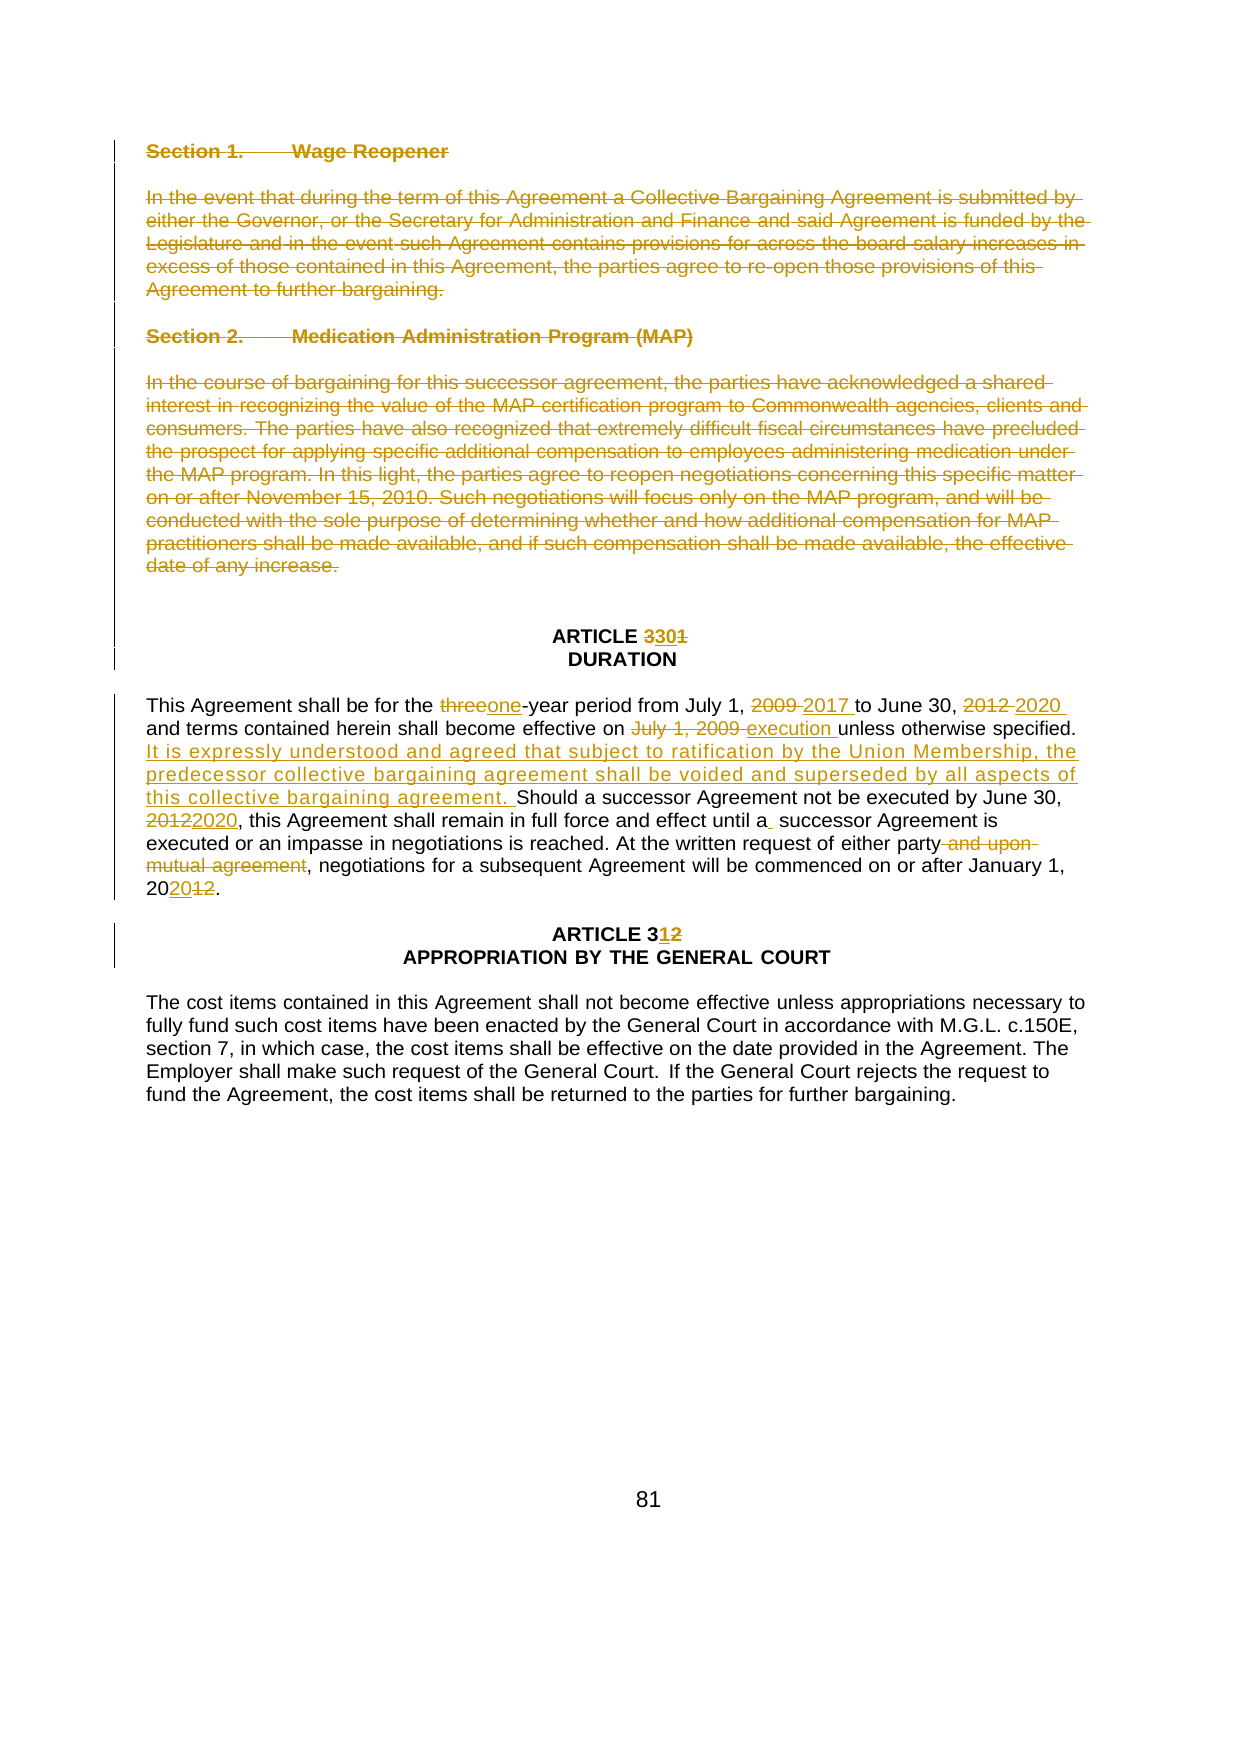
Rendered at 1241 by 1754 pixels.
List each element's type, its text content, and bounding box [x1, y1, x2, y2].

subtitle ARTICLE [148, 625, 1091, 647]
subtitle DURATION [148, 648, 1091, 670]
subtitle ARTICLE 3 [149, 923, 1085, 946]
subtitle APPROPRIATION BY THE GENERAL COURT [149, 946, 1085, 968]
text The cost items contained in this Agreement shall not become effective unless appropriations necessary to fully fund such cost items have been enacted by the General Court in accordance with M.G.L. c.150E, section 7, in which case, the cost items shall be effective on the date provided in the Agreement. The Employer shall make such request of the General Court. If the General Court rejects the request to fund the Agreement, the cost items shall be returned to the parties for further bargaining. [146, 991, 1093, 1106]
text This Agreement shall be for the -year period from July 1, to June 30, and terms contained herein shall become effective on unless otherwise specified. Should a successor Agreement not be executed by June 30, , this Agreement shall remain in full force and effect until a successor Agreement is executed or an impasse in negotiations is reached. At the written request of either party, negotiations for a subsequent Agreement will be commenced on or after January 1, 20. [146, 784, 1078, 900]
text This Agreement shall be for the -year period from July 1, to June 30, and terms contained herein shall become effective on unless otherwise specified. Should a successor Agreement not be executed by June 30, , this Agreement shall remain in full force and effect until a successor Agreement is executed or an impasse in negotiations is reached. At the written request of either party, negotiations for a subsequent Agreement will be commenced on or after January 1, 20. [146, 694, 1078, 760]
